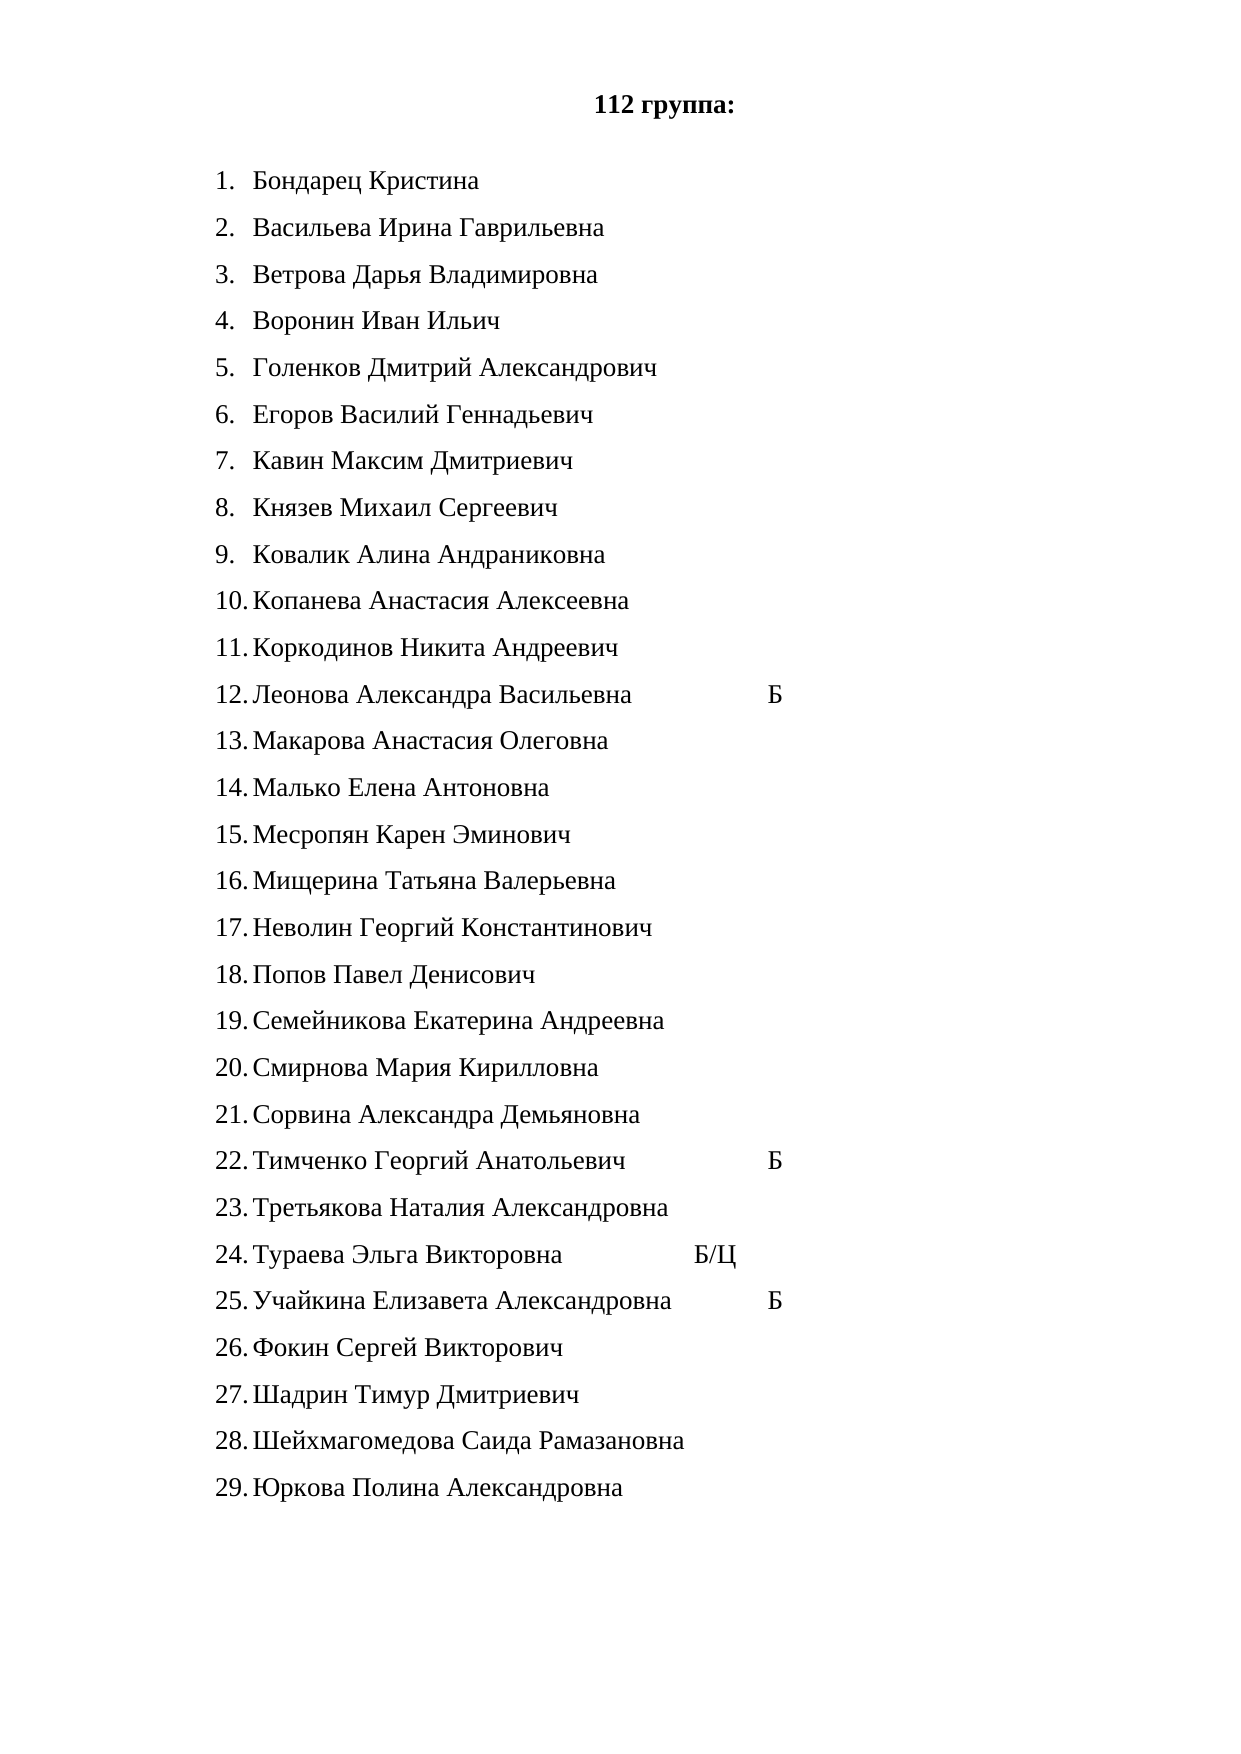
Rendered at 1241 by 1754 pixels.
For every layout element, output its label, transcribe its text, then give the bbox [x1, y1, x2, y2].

list Голенков Дмитрий Александрович [215, 351, 1152, 382]
list Малько Елена Антоновна [215, 771, 1152, 802]
list Коркодинов Никита Андреевич [215, 631, 1152, 662]
list Семейникова Екатерина Андреевна [215, 1004, 1152, 1036]
list Князев Михаил Сергеевич [215, 491, 1152, 522]
list Попов Павел Денисович [215, 958, 1152, 989]
list Макарова Анастасия Олеговна [215, 724, 1152, 756]
list Бондарец Кристина [215, 164, 1152, 196]
list Третьякова Наталия Александровна [215, 1191, 1152, 1222]
list Ковалик Алина Андраниковна [215, 538, 1152, 569]
list Шейхмагомедова Саида Рамазановна [215, 1424, 1152, 1456]
list Учайкина Елизавета Александровна Б [215, 1284, 1152, 1316]
list Кавин Максим Дмитриевич [215, 444, 1152, 476]
list Егоров Василий Геннадьевич [215, 398, 1152, 429]
list Копанева Анастасия Алексеевна [215, 584, 1152, 616]
text 112 группа: [177, 89, 1152, 120]
list Шадрин Тимур Дмитриевич [215, 1378, 1152, 1409]
list Васильева Ирина Гаврильевна [215, 211, 1152, 242]
list Воронин Иван Ильич [215, 304, 1152, 336]
list Тураева Эльга Викторовна Б/Ц [215, 1238, 1152, 1269]
list Ветрова Дарья Владимировна [215, 258, 1152, 289]
list Тимченко Георгий Анатольевич Б [215, 1144, 1152, 1176]
list Месропян Карен Эминович [215, 818, 1152, 849]
list Фокин Сергей Викторович [215, 1331, 1152, 1362]
list Смирнова Мария Кирилловна [215, 1051, 1152, 1082]
list Леонова Александра Васильевна Б [215, 678, 1152, 709]
list Неволин Георгий Константинович [215, 911, 1152, 942]
list Сорвина Александра Демьяновна [215, 1098, 1152, 1129]
list Юркова Полина Александровна [215, 1471, 1152, 1502]
list Мищерина Татьяна Валерьевна [215, 864, 1152, 896]
